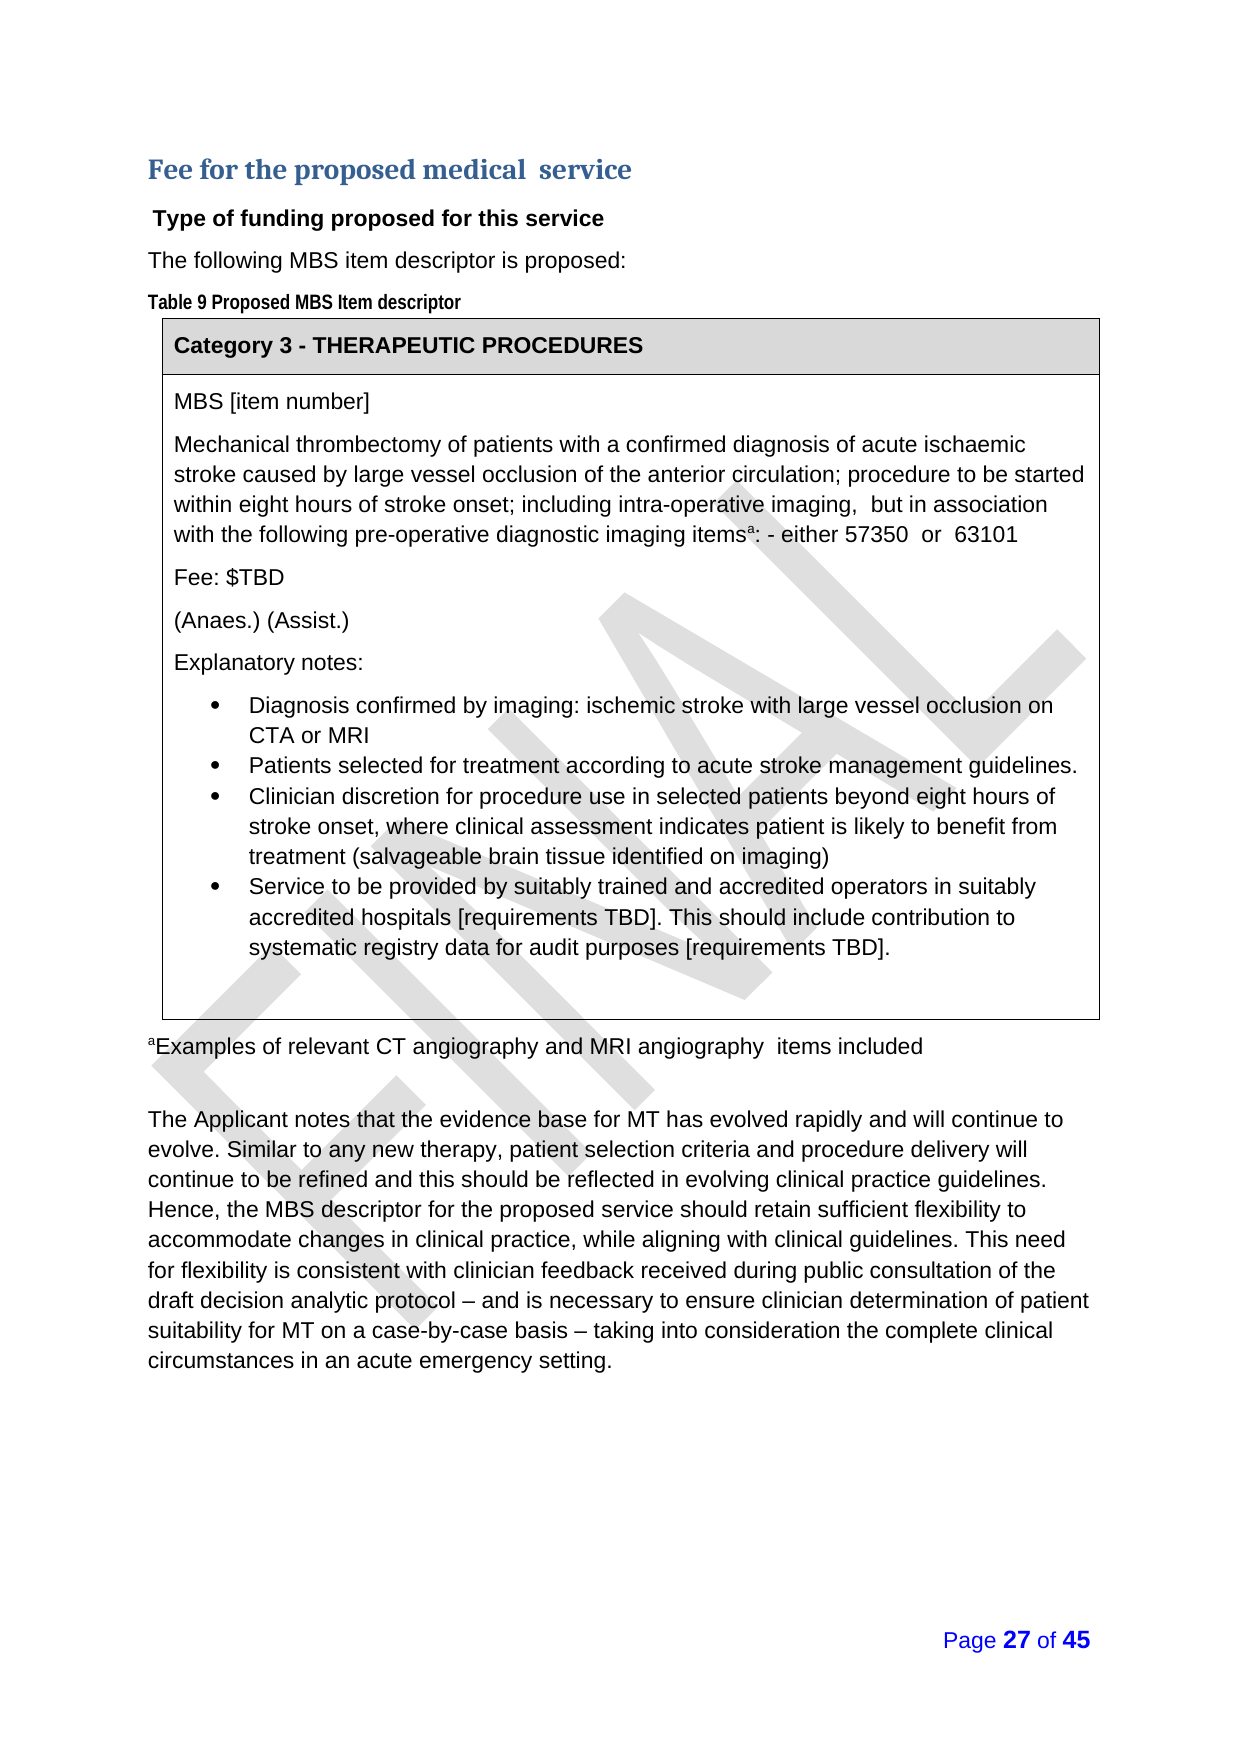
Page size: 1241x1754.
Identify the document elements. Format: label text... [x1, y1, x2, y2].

subtitle Fee for the proposed medical service [148, 153, 1090, 187]
text The following MBS item descriptor is proposed: [148, 247, 1090, 273]
text aExamples of relevant CT angiography and MRI angiography items included [148, 1033, 1090, 1059]
text Type of funding proposed for this service [152, 204, 1090, 231]
table_cell MBS [item number] Mechanical thrombectomy of patients with a confirmed diagnosis of acute ischaemic stroke caused by large vessel occlusion of the anterior circulation; procedure to be started within eight hours of stroke onset; including intra-operative imaging, but in association with the following pre-operative diagnostic imaging itemsa: - either 57350 or 63101 Fee: $TBD (Anaes.) (Assist.) Explanatory notes: Diagnosis confirmed by imaging: ischemic stroke with large vessel occlusion on CTA or MRI Patients selected for treatment according to acute stroke management guidelines. Clinician discretion for procedure use in selected patients beyond eight hours of stroke onset, where clinical assessment indicates patient is likely to benefit from treatment (salvageable brain tissue identified on imaging) Service to be provided by suitably trained and accredited operators in suitably accredited hospitals [requirements TBD]. This should include contribution to systematic registry data for audit purposes [requirements TBD]. [163, 375, 1099, 1019]
text The Applicant notes that the evidence base for MT has evolved rapidly and will continue to evolve. Similar to any new therapy, patient selection criteria and procedure delivery will continue to be refined and this should be reflected in evolving clinical practice guidelines. Hence, the MBS descriptor for the proposed service should retain sufficient flexibility to accommodate changes in clinical practice, while aligning with clinical guidelines. This need for flexibility is consistent with clinician feedback received during public consultation of the draft decision analytic protocol – and is necessary to ensure clinician determination of patient suitability for MT on a case-by-case basis – taking into consideration the complete clinical circumstances in an acute emergency setting. [148, 1075, 1090, 1373]
text Table 9 Proposed MBS Item descriptor [148, 290, 1090, 314]
table_header Category 3 - THERAPEUTIC PROCEDURES [163, 319, 1099, 374]
